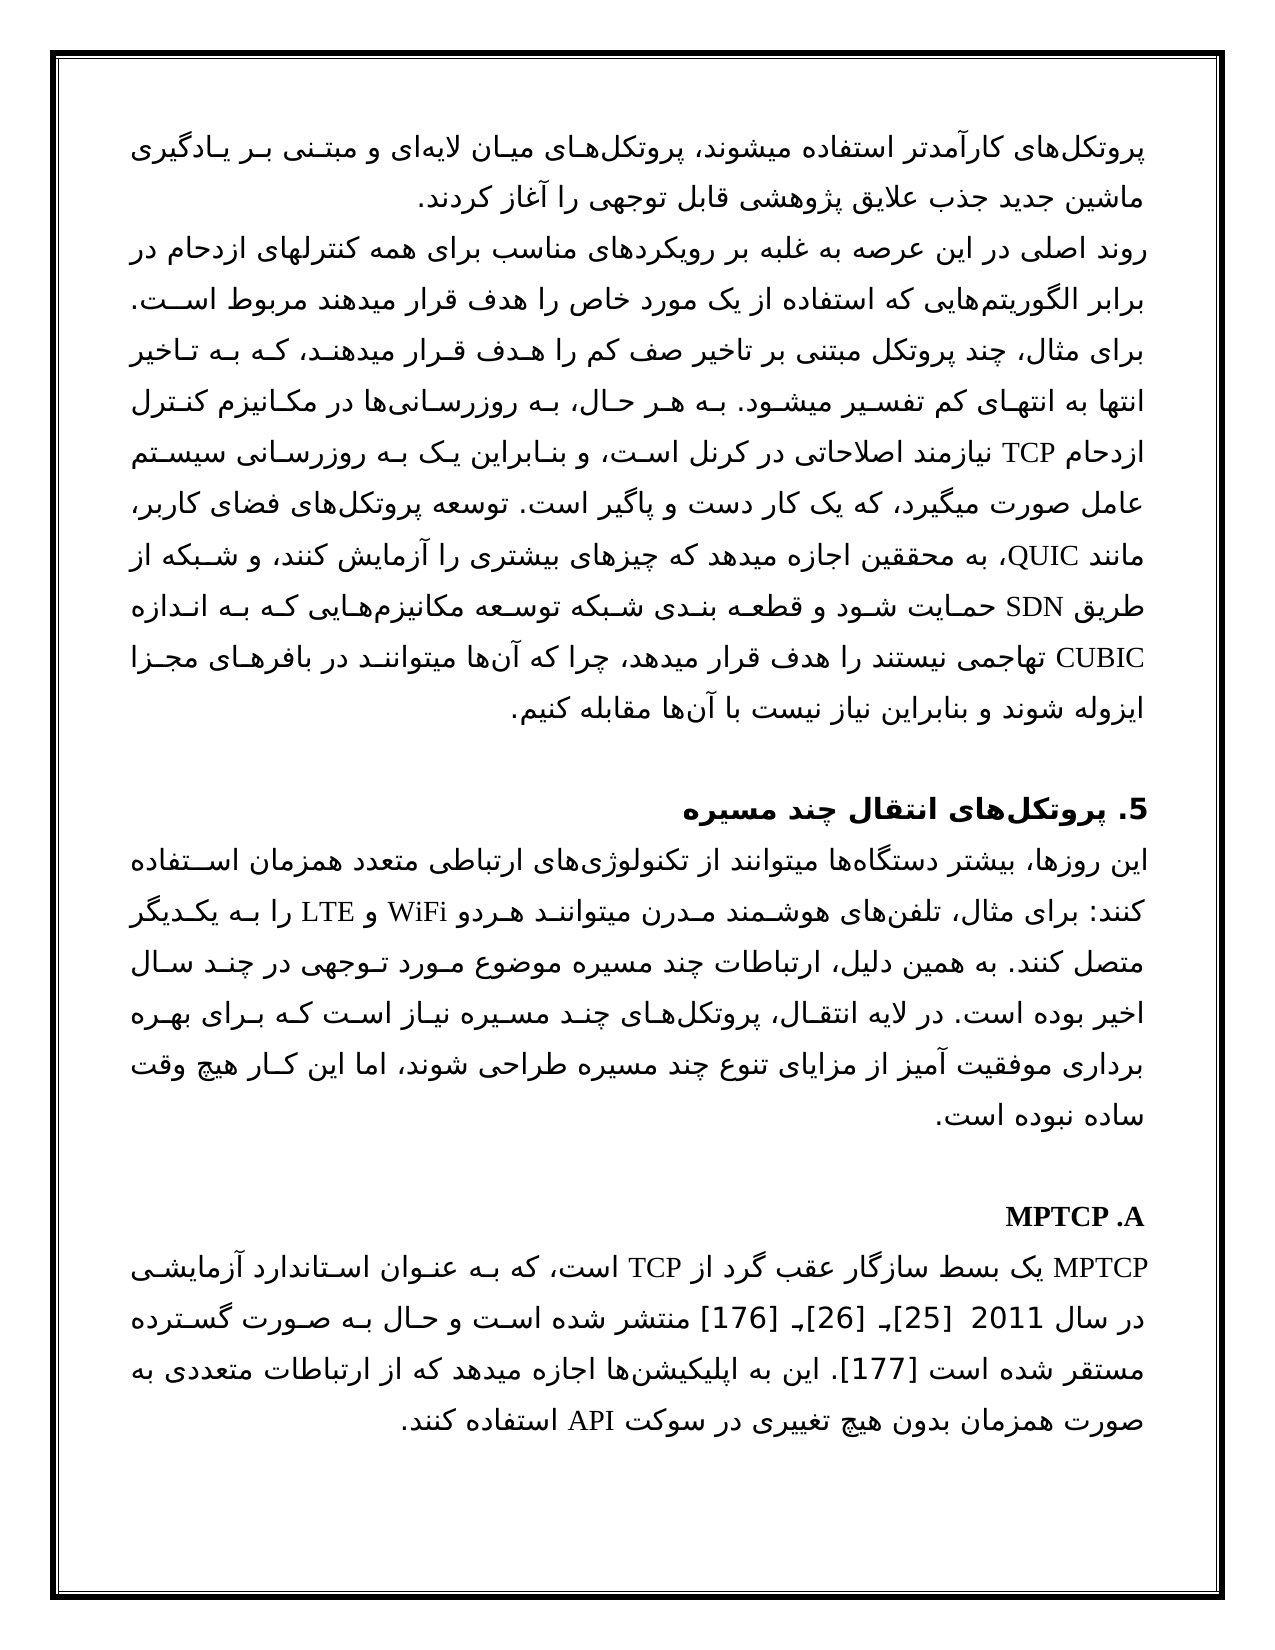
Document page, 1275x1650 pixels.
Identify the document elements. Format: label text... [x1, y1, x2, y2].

text 5. پروتکل‌های انتقال چند مسیره [130, 792, 1149, 826]
text MPTCP یک بسط سازگار عقب گرد از TCP است، که به عنوان استاندارد آزمایشی در سال 2011 [25], [26], [176] منتشر شده است و حال به صورت گسترده مستقر شده است [177]. این به اپلیکیشن‌ها اجازه میدهد که از ارتباطات متعددی به صورت همزمان بدون هیچ تغییری در سوکت API استفاده کنند. [130, 1250, 1149, 1437]
text MPTCP .A [130, 1199, 1145, 1233]
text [130, 130, 1149, 215]
text روند اصلی در این عرصه به غلبه بر رویکردهای مناسب برای همه کنترلهای ازدحام در برابر الگوریتم‌هایی که استفاده از یک مورد خاص را هدف قرار میدهند مربوط است. برای مثال، چند پروتکل مبتنی بر تاخیر صف کم را هدف قرار میدهند، که به تاخیر انتها به انتهای کم تفسیر میشود. به هر حال، به روزرسانی‌ها در مکانیزم کنترل ازدحام TCP نیازمند اصلاحاتی در کرنل است، و بنابراین یک به روزرسانی سیستم عامل صورت میگیرد، که یک کار دست و پاگیر است. توسعه پروتکل‌های فضای کاربر، مانند QUIC، به محققین اجازه میدهد که چیزهای بیشتری را آزمایش کنند، و شبکه از طریق SDN حمایت شود و قطعه بندی شبکه توسعه مکانیزم‌هایی که به اندازه CUBIC تهاجمی نیستند را هدف قرار میدهد، چرا که آن‌ها میتوانند در بافرهای مجزا ایزوله شوند و بنابراین نیاز نیست با آن‌ها مقابله کنیم. [130, 232, 1149, 725]
text این روزها، بیشتر دستگاه‌ها میتوانند از تکنولوژی‌های ارتباطی متعدد همزمان استفاده کنند: برای مثال، تلفن‌های هوشمند مدرن میتوانند هردو WiFi و LTE را به یکدیگر متصل کنند. به همین دلیل، ارتباطات چند مسیره موضوع مورد توجهی در چند سال اخیر بوده است. در لایه انتقال، پروتکل‌های چند مسیره نیاز است که برای بهره برداری موفقیت آمیز از مزایای تنوع چند مسیره طراحی شوند، اما این کار هیچ وقت ساده نبوده است. [130, 843, 1149, 1132]
